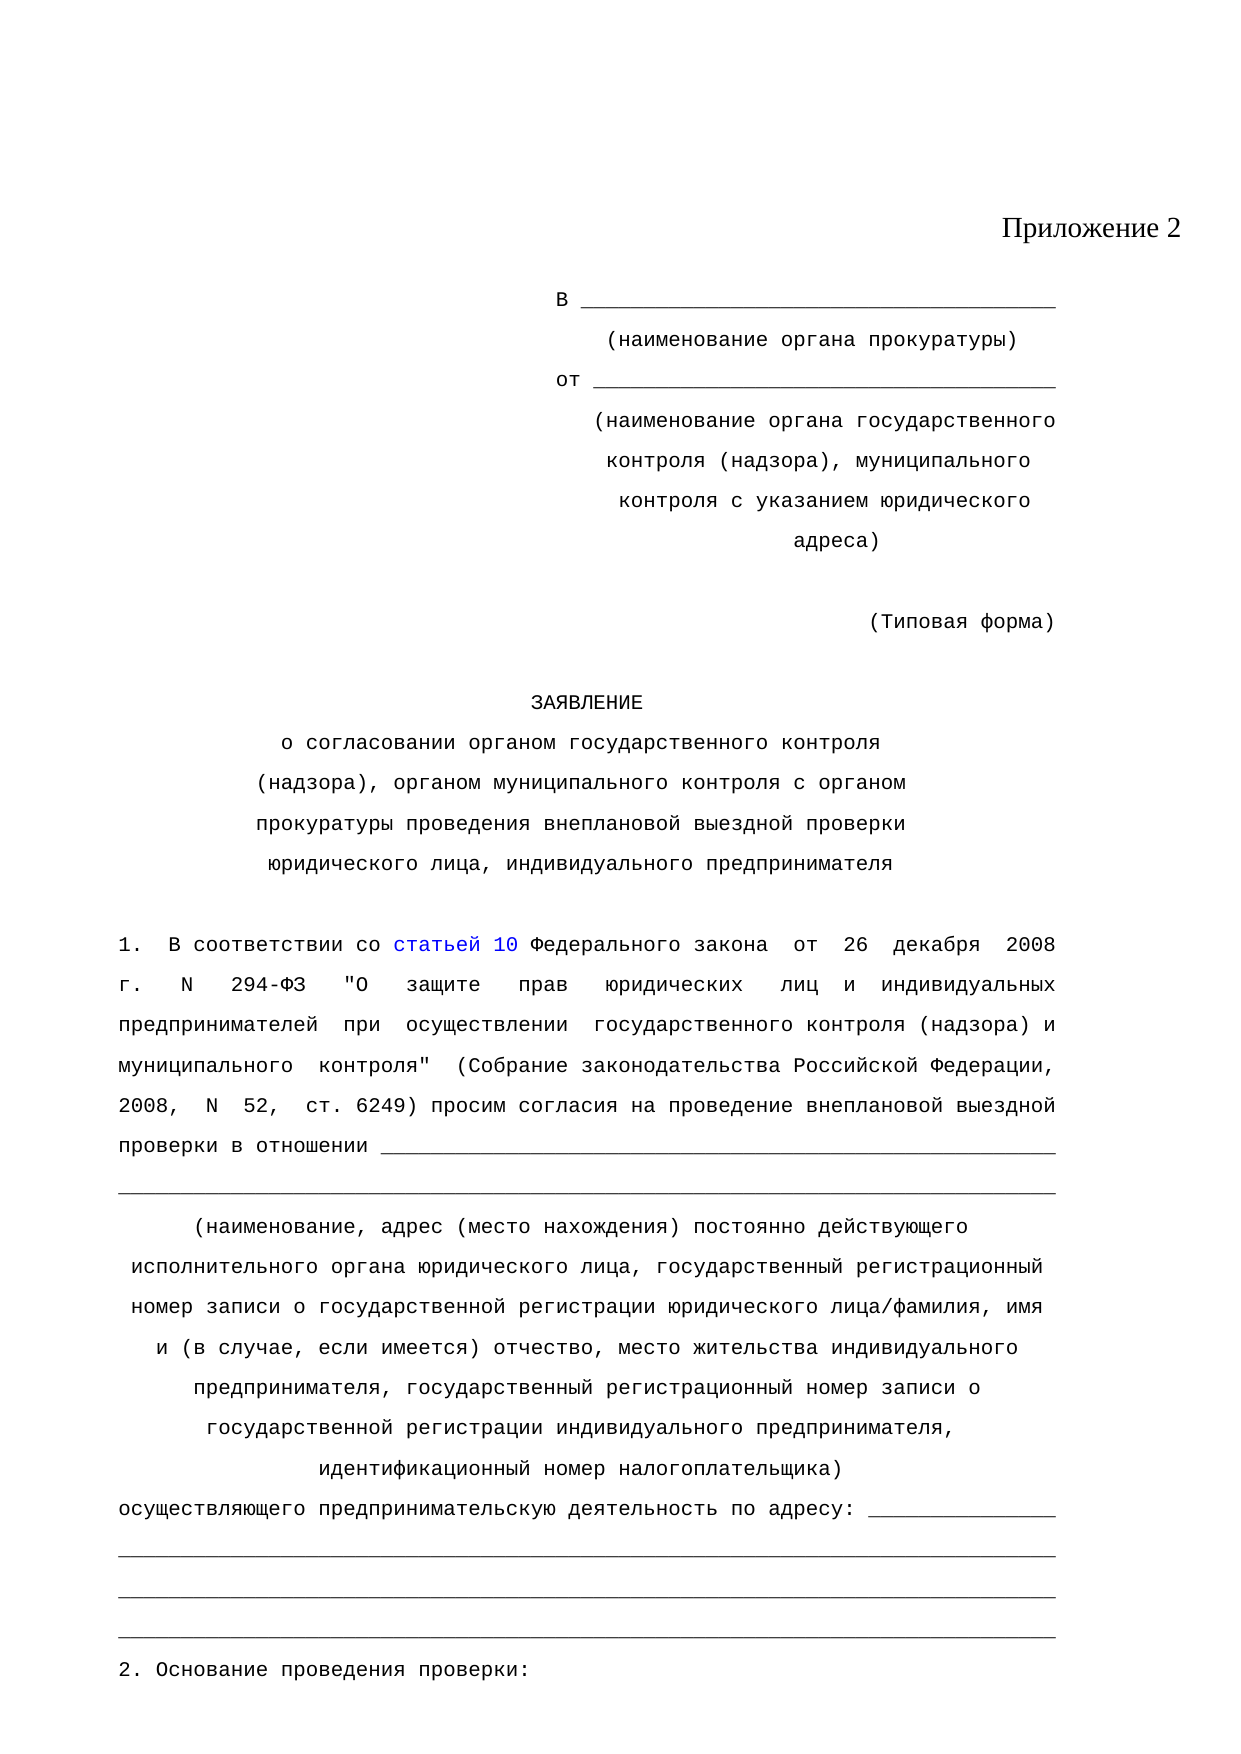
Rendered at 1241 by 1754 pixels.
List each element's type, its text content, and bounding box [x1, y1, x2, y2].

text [118, 1538, 1181, 1562]
text 1. В соответствии со статьей 10 Федерального закона от 26 декабря 2008 [118, 934, 1181, 957]
text осуществляющего предпринимательскую деятельность по адресу: _______________ [118, 1498, 1181, 1522]
text предпринимателя, государственный регистрационный номер записи о [118, 1377, 1181, 1401]
text от _____________________________________ [118, 369, 1181, 393]
text В ______________________________________ [118, 289, 1181, 312]
text контроля с указанием юридического [118, 490, 1181, 514]
text 2. Основание проведения проверки: [118, 1659, 1181, 1683]
text (Типовая форма) [118, 611, 1181, 635]
text контроля (надзора), муниципального [118, 450, 1181, 473]
text (надзора), органом муниципального контроля с органом [118, 772, 1181, 796]
text (наименование органа государственного [118, 409, 1181, 433]
text (наименование органа прокуратуры) [118, 329, 1181, 353]
text адреса) [118, 531, 1181, 554]
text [118, 1579, 1181, 1602]
text Приложение 2 [118, 210, 1181, 243]
text исполнительного органа юридического лица, государственный регистрационный [118, 1256, 1181, 1280]
text ___________________________________________________________________________ [118, 1176, 1181, 1199]
text проверки в отношении ______________________________________________________ [118, 1135, 1181, 1159]
text государственной регистрации индивидуального предпринимателя, [118, 1417, 1181, 1441]
text номер записи о государственной регистрации юридического лица/фамилия, имя [118, 1296, 1181, 1320]
text и (в случае, если имеется) отчество, место жительства индивидуального [118, 1337, 1181, 1360]
text идентификационный номер налогоплательщика) [118, 1458, 1181, 1481]
text муниципального контроля" (Собрание законодательства Российской Федерации, [118, 1054, 1181, 1078]
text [118, 1619, 1181, 1643]
text юридического лица, индивидуального предпринимателя [118, 853, 1181, 877]
text 2008, N 52, ст. 6249) просим согласия на проведение внеплановой выездной [118, 1095, 1181, 1118]
text (наименование, адрес (место нахождения) постоянно действующего [118, 1216, 1181, 1239]
text о согласовании органом государственного контроля [118, 732, 1181, 756]
text прокуратуры проведения внеплановой выездной проверки [118, 813, 1181, 836]
text предпринимателей при осуществлении государственного контроля (надзора) и [118, 1014, 1181, 1038]
text г. N 294-ФЗ "О защите прав юридических лиц и индивидуальных [118, 974, 1181, 998]
text ЗАЯВЛЕНИЕ [118, 692, 1181, 715]
